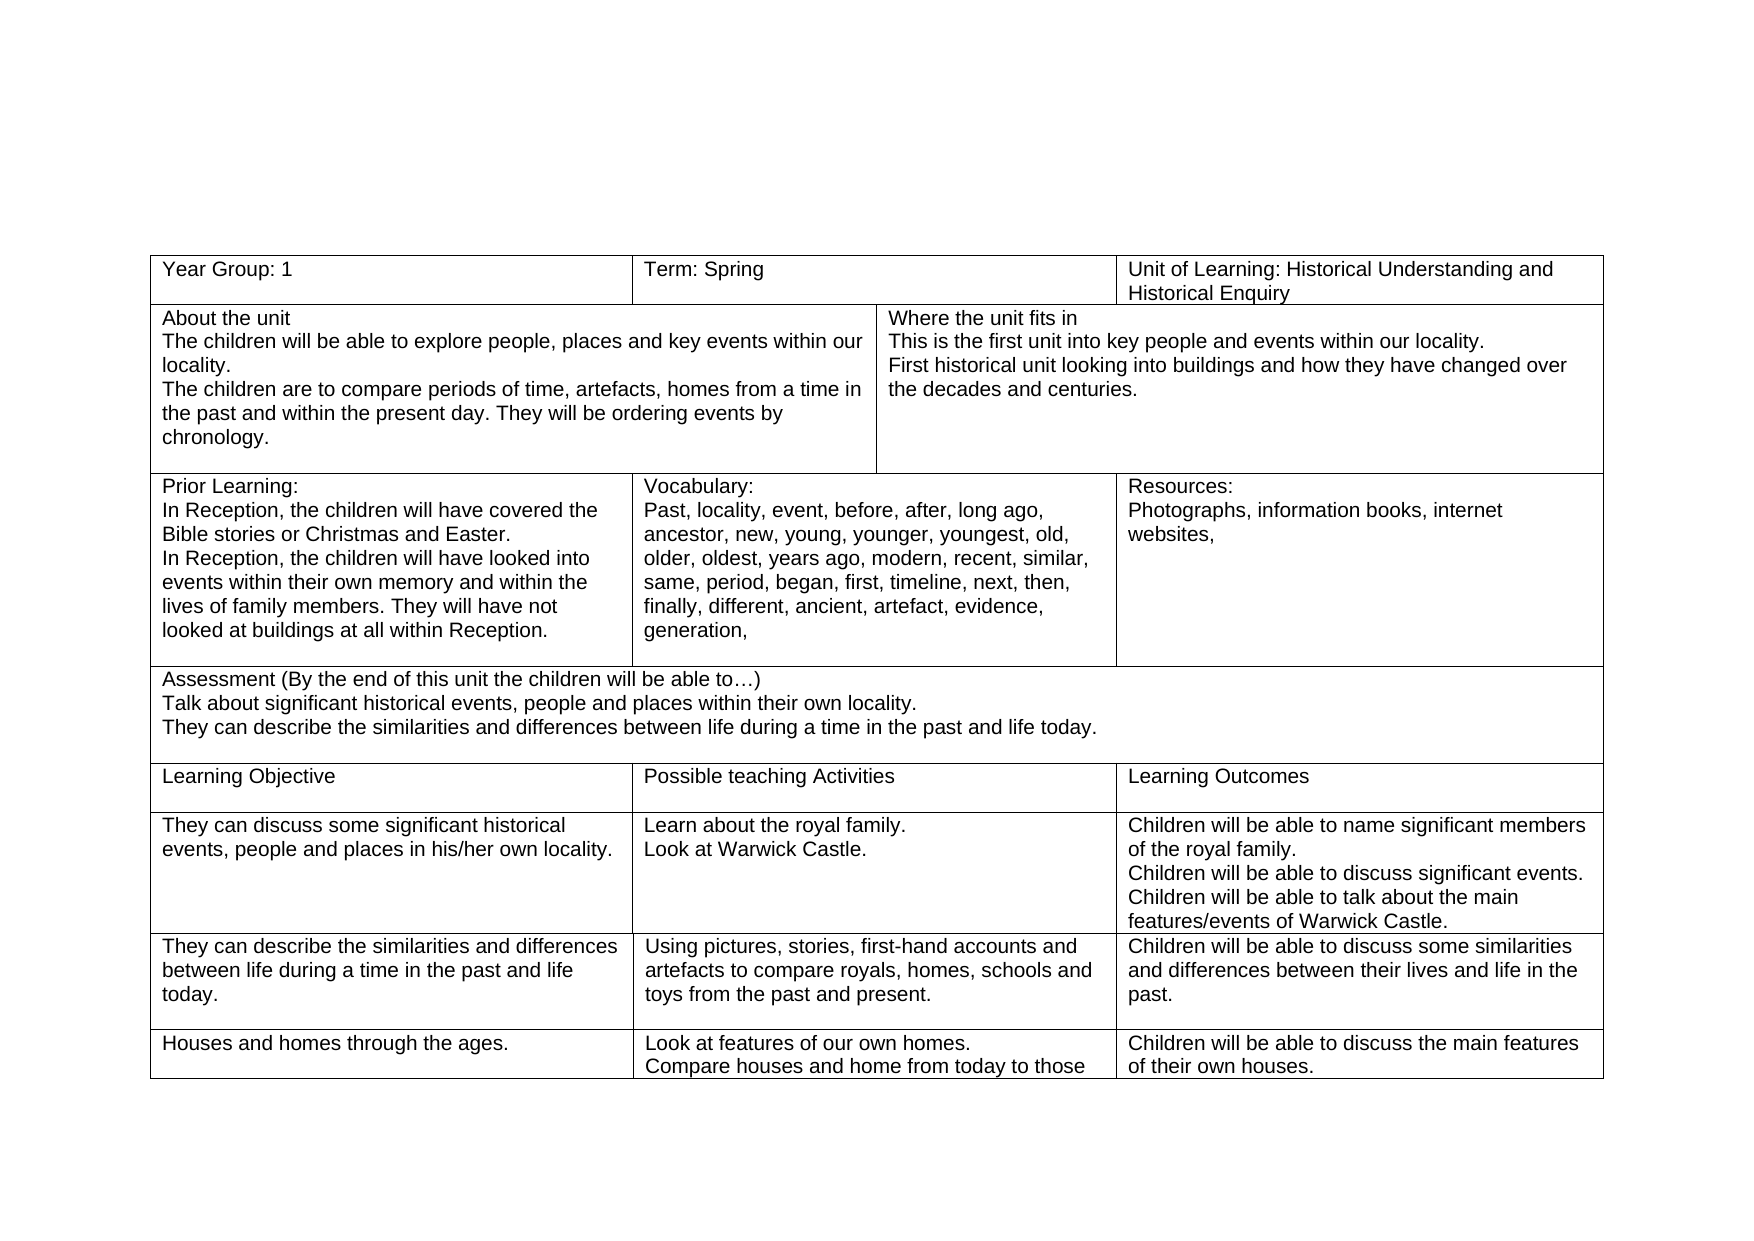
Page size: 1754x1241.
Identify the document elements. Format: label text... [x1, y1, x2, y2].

table_cell Vocabulary: Past, locality, event, before, after, long ago, ancestor, new, young, younger, youngest, old, older, oldest, years ago, modern, recent, similar, same, period, began, first, timeline, next, then, finally, different, ancient, artefact, evidence, generation, [633, 474, 1116, 666]
table_cell Learning Objective [151, 764, 632, 812]
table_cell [151, 1030, 633, 1078]
table_cell Assessment (By the end of this unit the children will be able to…) Talk about significant historical events, people and places within their own locality. They can describe the similarities and differences between life during a time in the past and life today. [151, 667, 1603, 763]
table_cell Learning Outcomes [1117, 764, 1603, 812]
table_cell They can discuss some significant historical events, people and places in his/her own locality. [151, 813, 632, 932]
table_header Unit of Learning: Historical Understanding and Historical Enquiry [1117, 256, 1603, 304]
table_cell Resources: Photographs, information books, internet websites, [1117, 474, 1603, 666]
table_cell They can describe the similarities and differences between life during a time in the past and life today. [151, 934, 633, 1029]
table_cell Children will be able to name significant members of the royal family. Children will be able to discuss significant events. Children will be able to talk about the main features/events of Warwick Castle. [1117, 813, 1603, 932]
table_cell Using pictures, stories, first-hand accounts and artefacts to compare royals, homes, schools and toys from the past and present. [634, 934, 1116, 1029]
table_header Term: Spring [633, 256, 1116, 304]
table_cell Children will be able to discuss some similarities and differences between their lives and life in the past. [1117, 934, 1603, 1029]
table_cell Possible teaching Activities [633, 764, 1116, 812]
table_cell Where the unit fits in This is the first unit into key people and events within our locality. First historical unit looking into buildings and how they have changed over the decades and centuries. [877, 305, 1603, 473]
table_cell Learn about the royal family. Look at Warwick Castle. [633, 813, 1116, 932]
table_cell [634, 1030, 1116, 1078]
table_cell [1117, 1030, 1603, 1078]
table_header Year Group: 1 [151, 256, 632, 304]
table_cell About the unit The children will be able to explore people, places and key events within our locality. The children are to compare periods of time, artefacts, homes from a time in the past and within the present day. They will be ordering events by chronology. [151, 305, 876, 473]
table_cell Prior Learning: In Reception, the children will have covered the Bible stories or Christmas and Easter. In Reception, the children will have looked into events within their own memory and within the lives of family members. They will have not looked at buildings at all within Reception. [151, 474, 632, 666]
